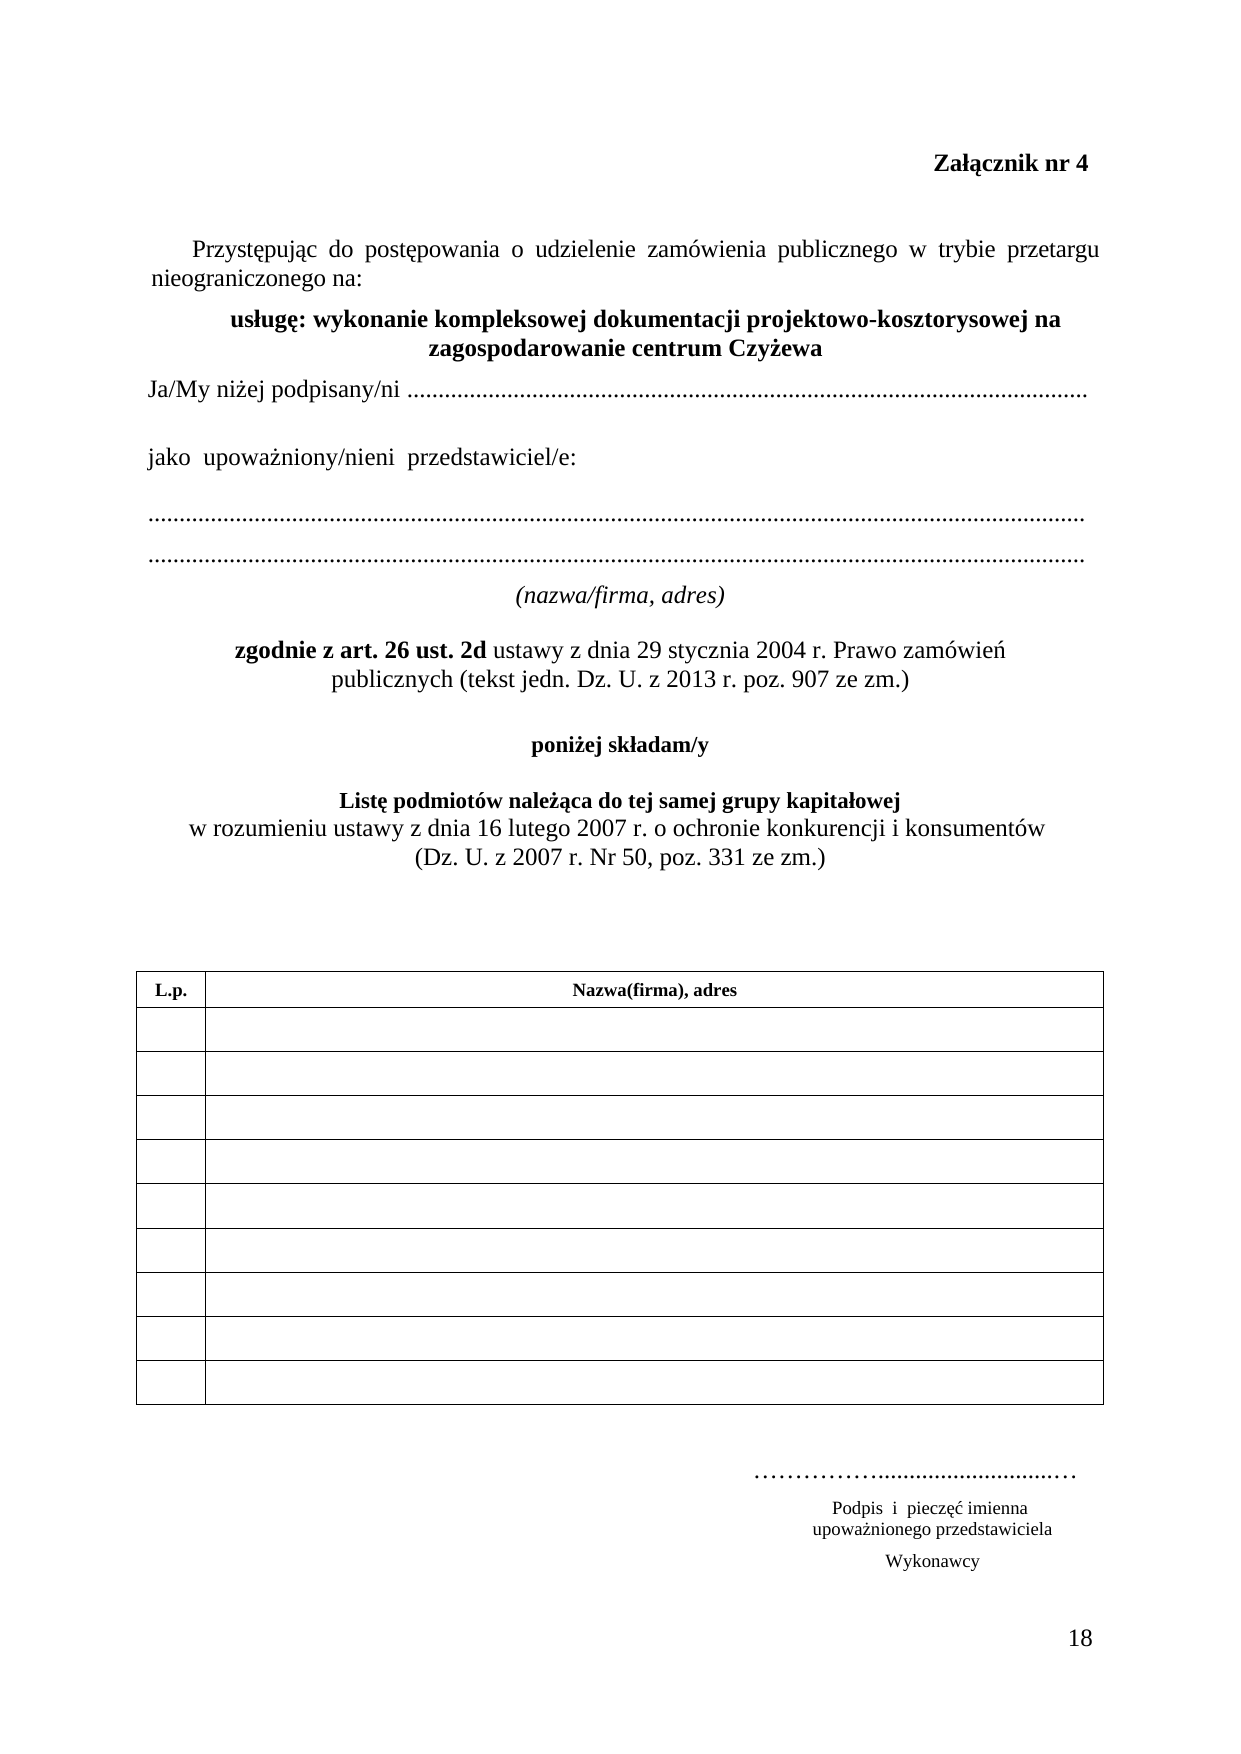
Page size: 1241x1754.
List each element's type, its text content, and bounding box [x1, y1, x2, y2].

text jako upoważniony/nieni przedstawiciel/e: [148, 442, 1093, 471]
table_header L.p. [137, 972, 205, 1007]
table_cell [206, 1008, 1103, 1051]
text poniżej składam/y [148, 732, 1093, 758]
table_cell [137, 1096, 205, 1139]
table_cell [206, 1317, 1103, 1360]
table_cell [206, 1273, 1103, 1316]
text Wykonawcy [620, 1550, 1093, 1572]
table_cell [137, 1273, 205, 1316]
text Podpis i pieczęć imienna [738, 1497, 1122, 1518]
text (nazwa/firma, adres) [148, 580, 1093, 609]
text ...................................................................................................................................................... [148, 498, 1093, 526]
text usługę: wykonanie kompleksowej dokumentacji projektowo-kosztorysowej na zagospodarowanie centrum Czyżewa [823, 304, 1100, 361]
text upoważnionego przedstawiciela [738, 1518, 1122, 1540]
table_header Nazwa(firma), adres [206, 972, 1103, 1007]
text publicznych (tekst jedn. Dz. U. z 2013 r. poz. 907 ze zm.) [148, 664, 1093, 693]
table_cell [206, 1229, 1103, 1272]
text usługę: wykonanie kompleksowej dokumentacji projektowo-kosztorysowej na zagospodarowanie centrum Czyżewa [151, 304, 428, 361]
text Listę podmiotów należąca do tej samej grupy kapitałowej [148, 787, 1093, 813]
table_cell [137, 1229, 205, 1272]
text ……………............................… [738, 1455, 1093, 1484]
text w rozumieniu ustawy z dnia 16 lutego 2007 r. o ochronie konkurencji i konsumentów (Dz. U. z 2007 r. Nr 50, poz. 331 ze zm.) [148, 813, 1093, 871]
text Ja/My niżej podpisany/ni ............................................................................................................. [148, 374, 1093, 403]
text ...................................................................................................................................................... [148, 539, 1093, 568]
text Załącznik nr 4 [148, 148, 1088, 176]
table_cell [137, 1140, 205, 1183]
table_cell [137, 1317, 205, 1360]
table_cell [206, 1140, 1103, 1183]
table_cell [137, 1361, 205, 1404]
table_cell [137, 1184, 205, 1227]
table_cell [206, 1096, 1103, 1139]
text zgodnie z art. 26 ust. 2d ustawy z dnia 29 stycznia 2004 r. Prawo zamówień [148, 635, 1093, 664]
table_cell [206, 1184, 1103, 1227]
table_cell [206, 1361, 1103, 1404]
table_cell [137, 1052, 205, 1095]
text Przystępując do postępowania o udzielenie zamówienia publicznego w trybie przetargu nieograniczonego na: [151, 234, 1100, 291]
table_cell [206, 1052, 1103, 1095]
table_cell [137, 1008, 205, 1051]
